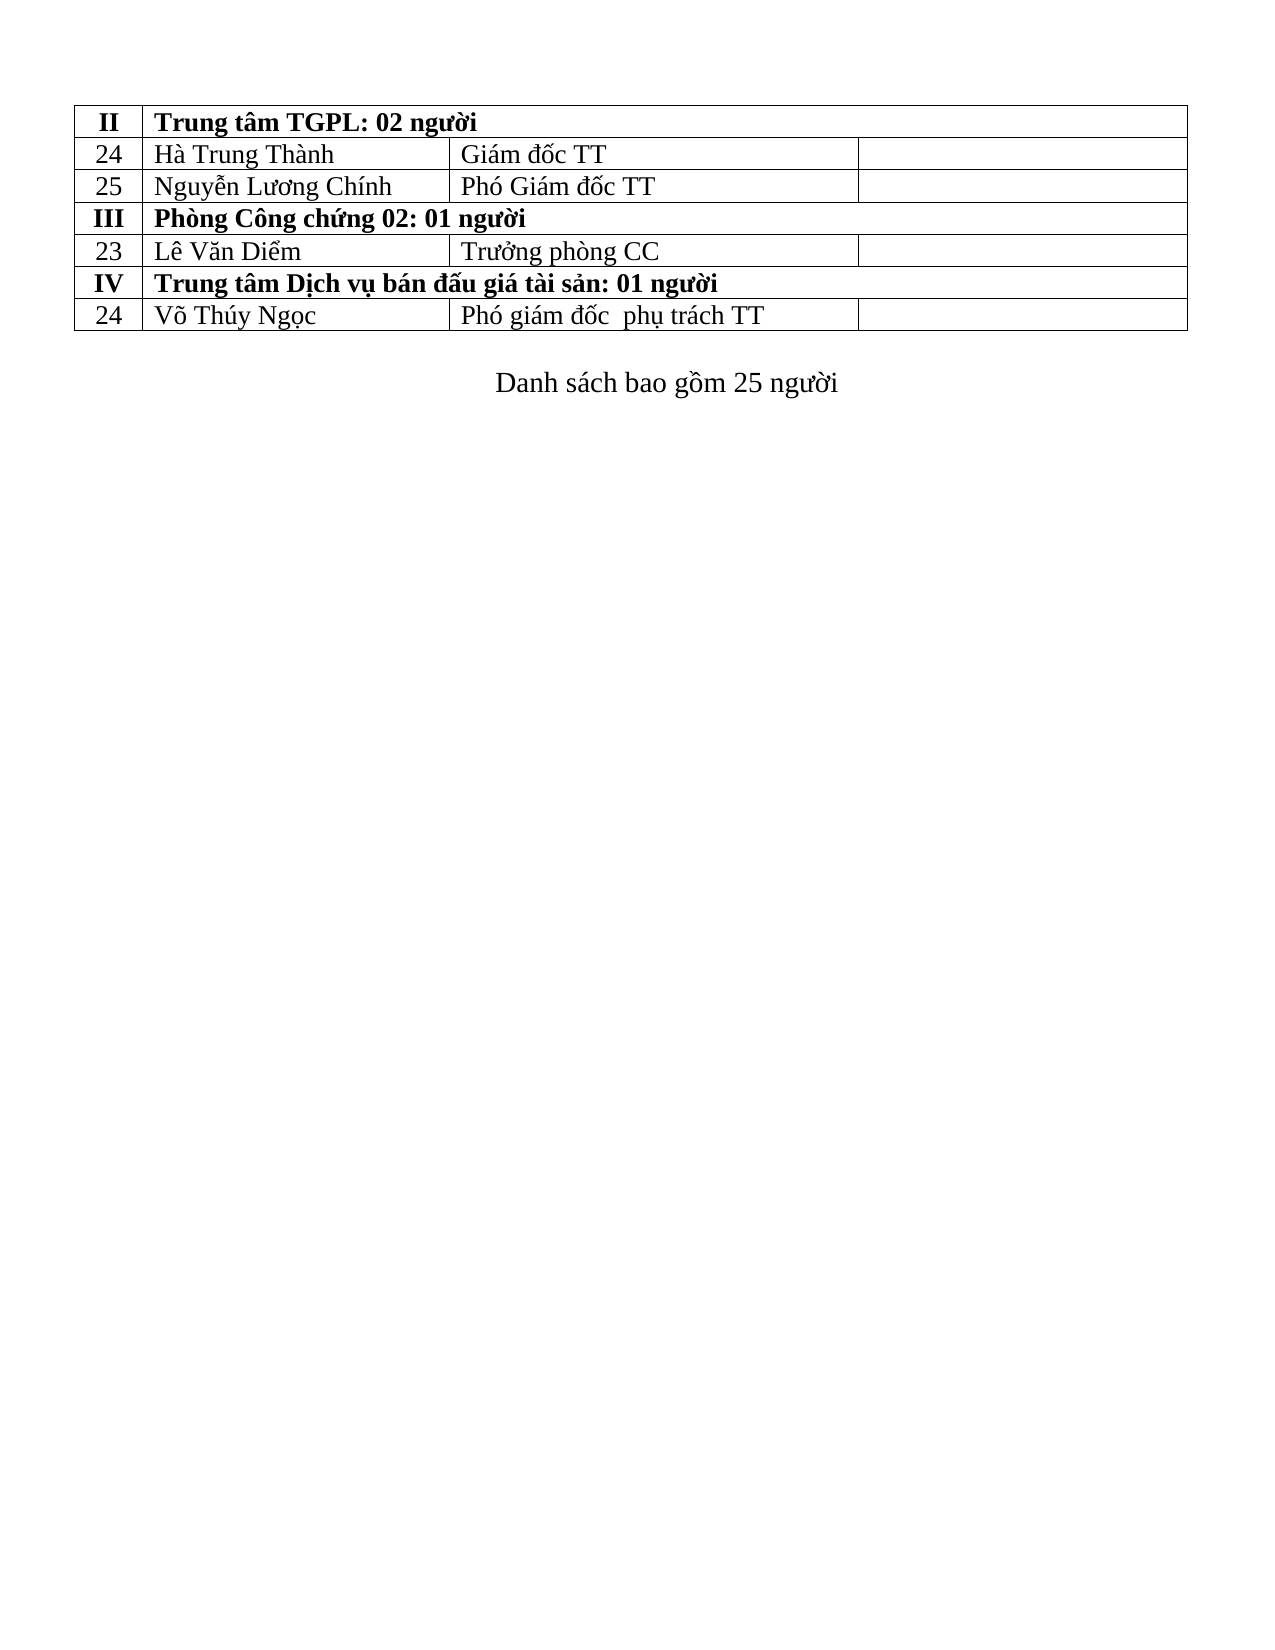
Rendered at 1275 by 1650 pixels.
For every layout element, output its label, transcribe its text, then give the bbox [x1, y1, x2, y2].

table_cell Nguyễn Lương Chính [143, 170, 449, 202]
table_cell Trưởng phòng CC [450, 235, 858, 266]
table_cell [859, 170, 1187, 202]
table_cell Phó giám đốc phụ trách TT [450, 299, 858, 330]
table_cell Trung tâm Dịch vụ bán đấu giá tài sản: 01 người [143, 267, 1187, 298]
table_cell Phó Giám đốc TT [450, 170, 858, 202]
table_cell Hà Trung Thành [143, 138, 449, 169]
table_cell [859, 299, 1187, 330]
table_cell 24 [75, 299, 142, 330]
table_cell III [75, 203, 142, 234]
table_cell Võ Thúy Ngọc [143, 299, 449, 330]
text Danh sách bao gồm 25 người [177, 365, 1156, 398]
table_cell Phòng Công chứng 02: 01 người [143, 203, 1187, 234]
table_cell Trung tâm TGPL: 02 người [143, 106, 1187, 137]
table_cell Lê Văn Diểm [143, 235, 449, 266]
table_cell 25 [75, 170, 142, 202]
table_cell [859, 235, 1187, 266]
table_cell 24 [75, 138, 142, 169]
table_cell 23 [75, 235, 142, 266]
table_cell [859, 138, 1187, 169]
table_cell II [75, 106, 142, 137]
table_cell IV [75, 267, 142, 298]
table_cell Giám đốc TT [450, 138, 858, 169]
